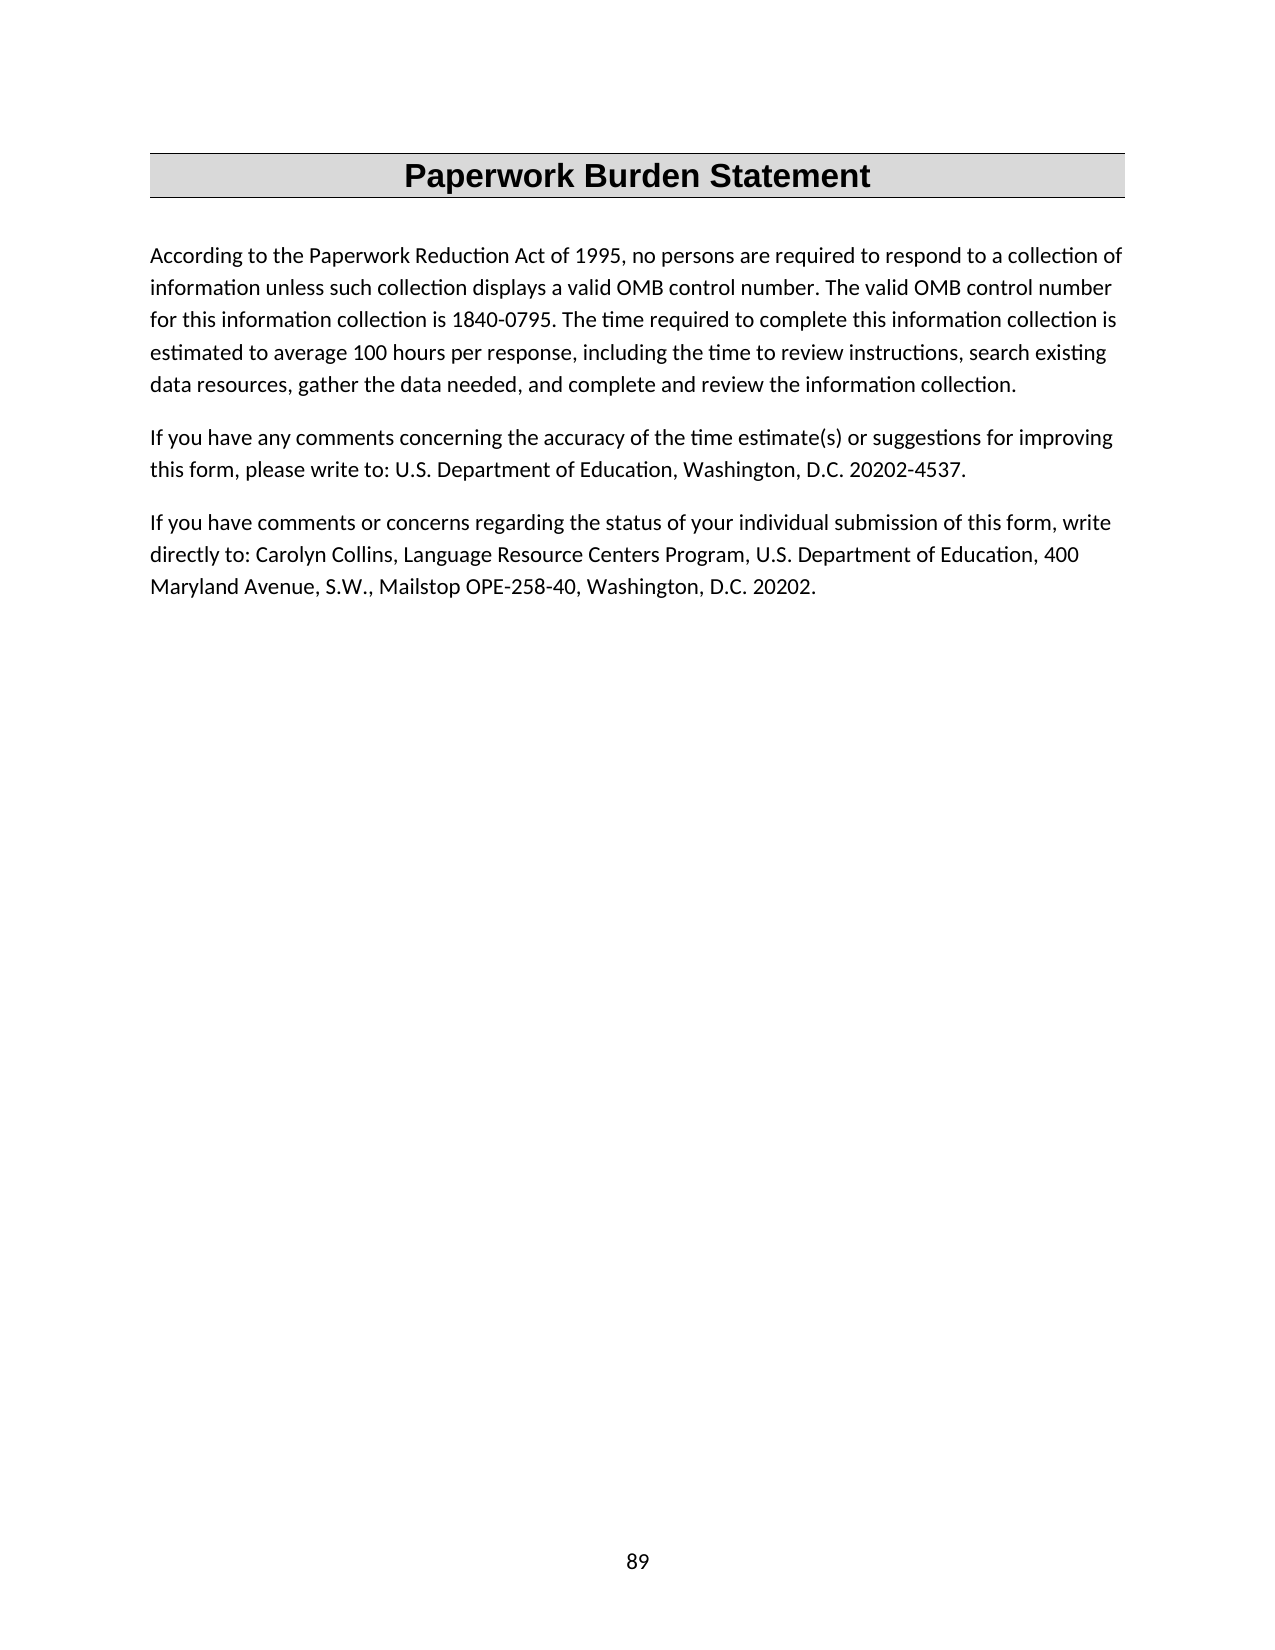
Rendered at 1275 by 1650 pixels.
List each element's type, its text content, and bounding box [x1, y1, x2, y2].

text If you have any comments concerning the accuracy of the time estimate(s) or suggestions for improving this form, please write to: U.S. Department of Education, Washington, D.C. 20202-4537. [150, 423, 1125, 483]
text If you have comments or concerns regarding the status of your individual submission of this form, write directly to: Carolyn Collins, Language Resource Centers Program, U.S. Department of Education, 400 Maryland Avenue, S.W., Mailstop OPE-258-40, Washington, D.C. 20202. [150, 508, 1125, 600]
subtitle Paperwork Burden Statement [150, 154, 1125, 197]
text According to the Paperwork Reduction Act of 1995, no persons are required to respond to a collection of information unless such collection displays a valid OMB control number. The valid OMB control number for this information collection is 1840-0795. The time required to complete this information collection is estimated to average 100 hours per response, including the time to review instructions, search existing data resources, gather the data needed, and complete and review the information collection. [150, 241, 1125, 398]
